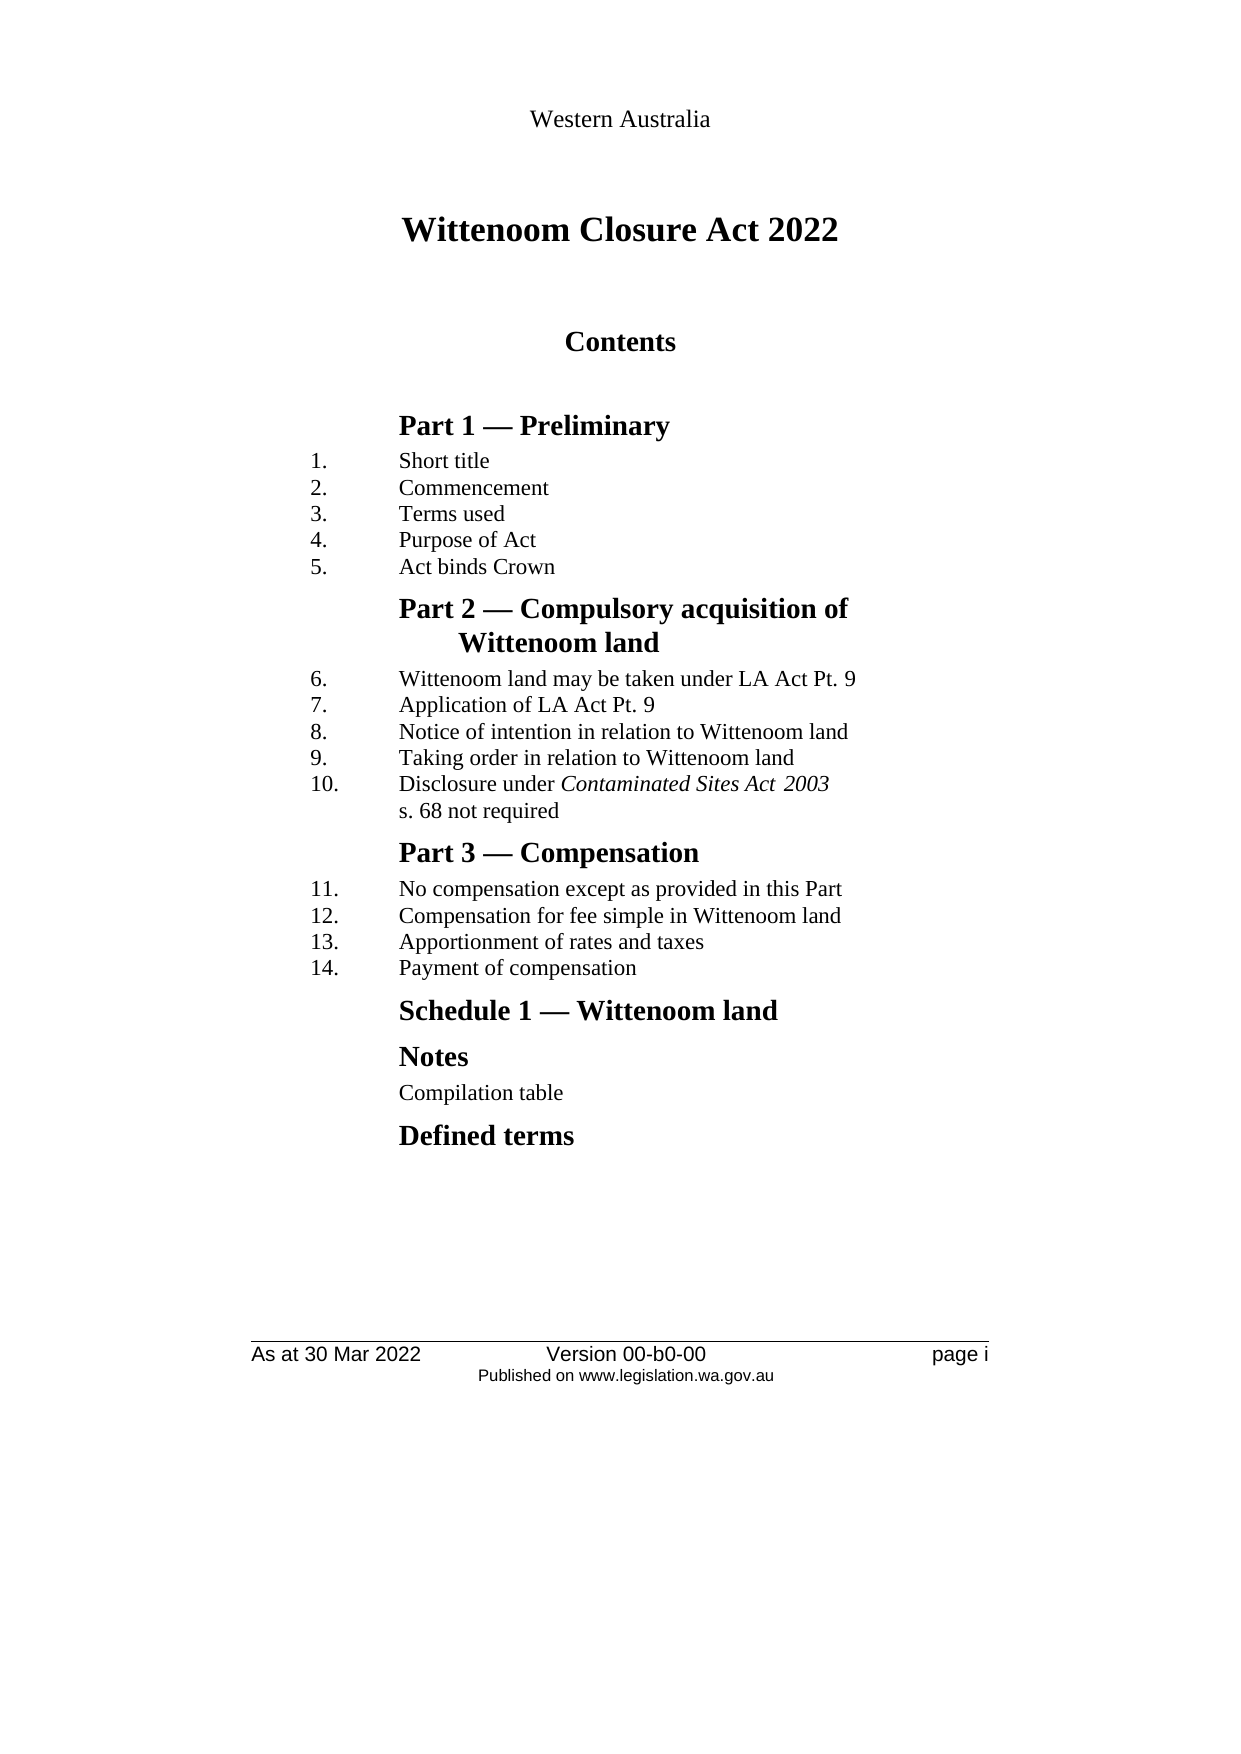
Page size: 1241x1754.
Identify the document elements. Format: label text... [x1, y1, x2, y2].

text Western Australia [251, 104, 989, 133]
text 8. Notice of intention in relation to Wittenoom land 5 [310, 718, 871, 744]
text 6. Wittenoom land may be taken under LA Act Pt. 9 4 [310, 665, 871, 691]
text Schedule 1 — Wittenoom land [399, 993, 871, 1027]
text 14. Payment of compensation 8 [310, 954, 871, 981]
text Contents [491, 324, 749, 358]
text 7. Application of LA Act Pt. 9 4 [310, 691, 871, 718]
text 10. Disclosure under Contaminated Sites Act 2003 s. 68 not required 6 [310, 770, 871, 823]
text 11. No compensation except as provided in this Part 7 [310, 875, 871, 902]
text 9. Taking order in relation to Wittenoom land 5 [310, 744, 871, 770]
text Part 3 — Compensation [399, 836, 871, 869]
text 13. Apportionment of rates and taxes 7 [310, 928, 871, 954]
text 3. Terms used 2 [310, 500, 871, 526]
text 1. Short title 2 [310, 447, 871, 474]
text Part 1 — Preliminary [399, 408, 871, 441]
text Compilation table 11 [310, 1079, 871, 1106]
text 4. Purpose of Act 2 [310, 526, 871, 553]
text Wittenoom Closure Act 2022 [251, 208, 989, 249]
text 2. Commencement 2 [310, 474, 871, 500]
text 5. Act binds Crown 3 [310, 553, 871, 579]
text Notes [399, 1039, 871, 1073]
text 12. Compensation for fee simple in Wittenoom land 7 [310, 902, 871, 928]
text Part 2 — Compulsory acquisition of Wittenoom land [399, 592, 871, 659]
text Defined terms [399, 1118, 871, 1152]
